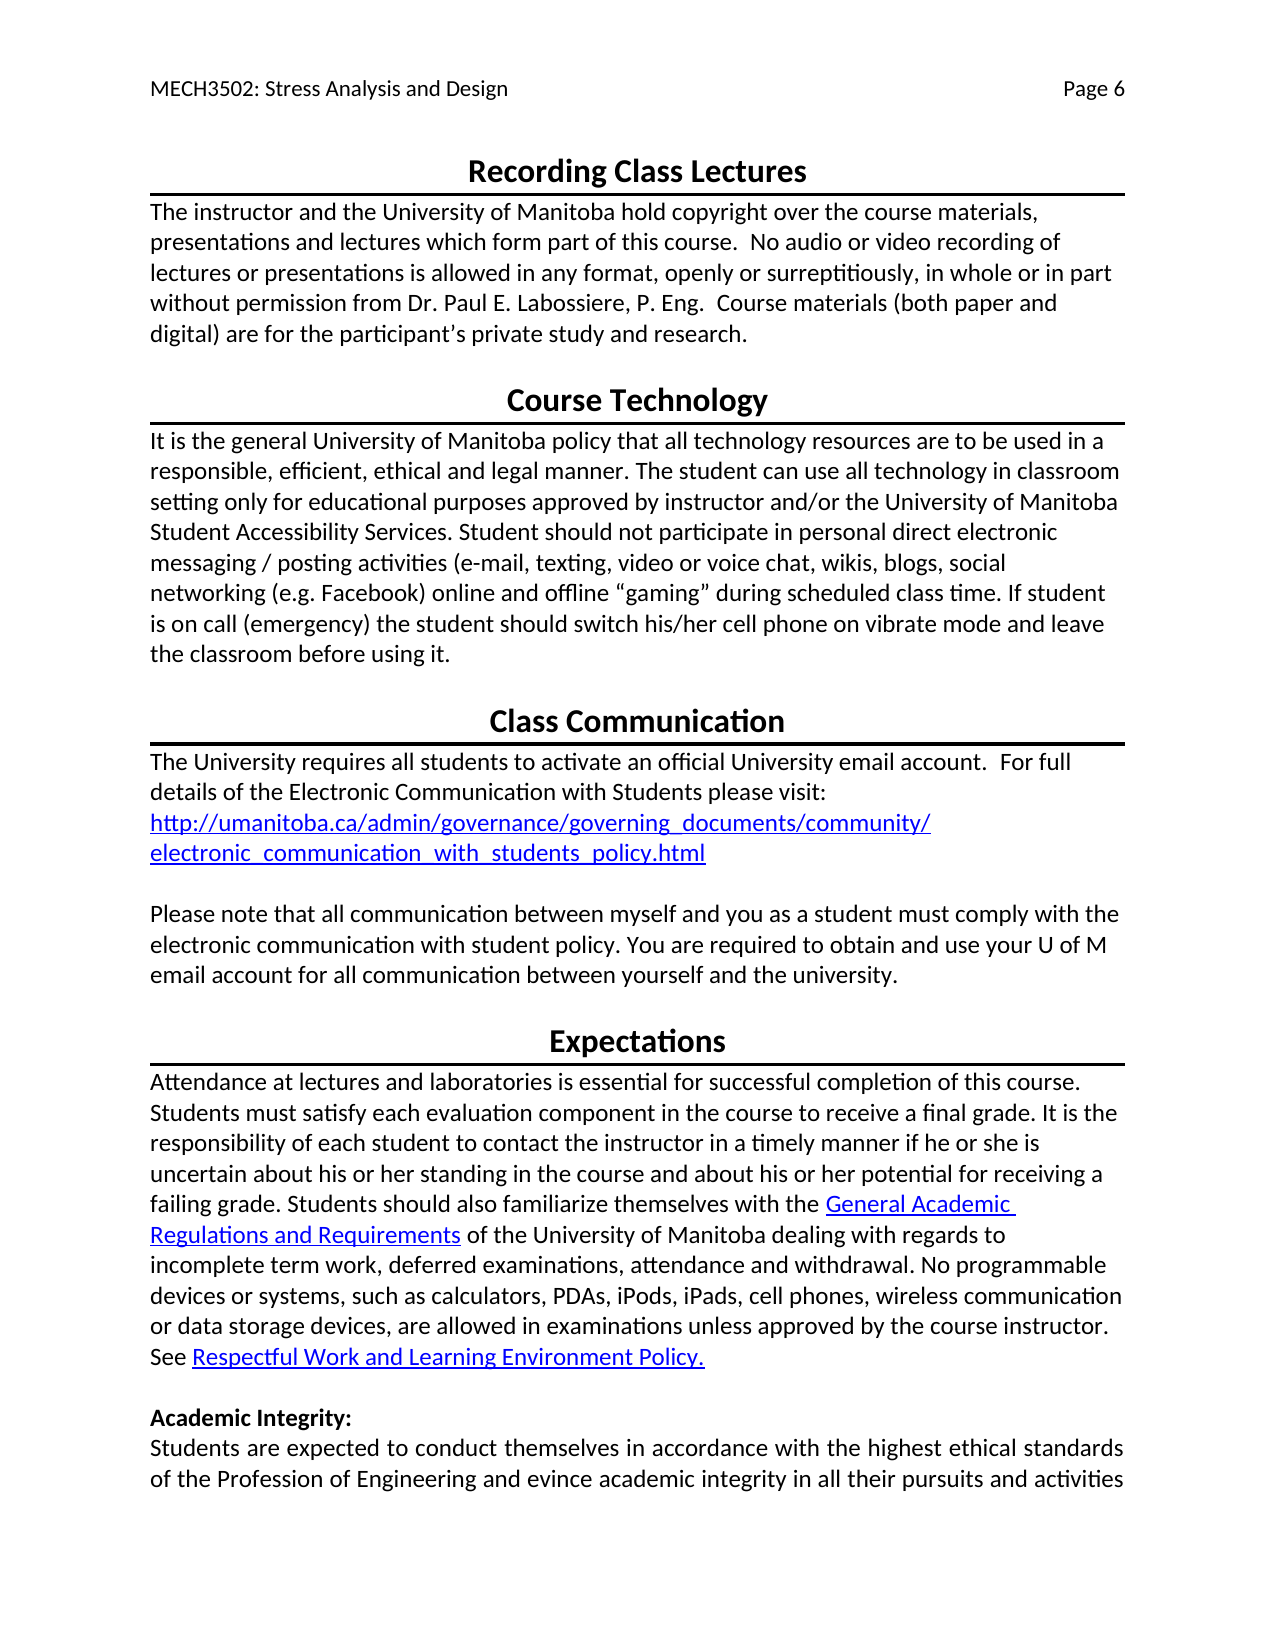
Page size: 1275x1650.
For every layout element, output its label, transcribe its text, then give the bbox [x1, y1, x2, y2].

text The University requires all students to activate an official University email account. For full details of the Electronic Communication with Students please visit: http://umanitoba.ca/admin/governance/governing_documents/community/electronic_communication_with_students_policy.html [150, 746, 1125, 868]
subtitle Class Communication [150, 700, 1125, 742]
subtitle Course Technology [150, 379, 1125, 422]
subtitle Recording Class Lectures [150, 150, 1125, 193]
subtitle Expectations [150, 1020, 1125, 1063]
text Attendance at lectures and laboratories is essential for successful completion of this course. Students must satisfy each evaluation component in the course to receive a final grade. It is the responsibility of each student to contact the instructor in a timely manner if he or she is uncertain about his or her standing in the course and about his or her potential for receiving a failing grade. Students should also familiarize themselves with the General Academic Regulations and Requirements of the University of Manitoba dealing with regards to incomplete term work, deferred examinations, attendance and withdrawal. No programmable devices or systems, such as calculators, PDAs, iPods, iPads, cell phones, wireless communication or data storage devices, are allowed in examinations unless approved by the course instructor. See Respectful Work and Learning Environment Policy. [150, 1066, 1125, 1371]
text Academic Integrity: [150, 1402, 1125, 1432]
text The instructor and the University of Manitoba hold copyright over the course materials, presentations and lectures which form part of this course. No audio or video recording of lectures or presentations is allowed in any format, openly or surreptitiously, in whole or in part without permission from Dr. Paul E. Labossiere, P. Eng. Course materials (both paper and digital) are for the participant’s private study and research. [150, 196, 1125, 348]
text It is the general University of Manitoba policy that all technology resources are to be used in a responsible, efficient, ethical and legal manner. The student can use all technology in classroom setting only for educational purposes approved by instructor and/or the University of Manitoba Student Accessibility Services. Student should not participate in personal direct electronic messaging / posting activities (e-mail, texting, video or voice chat, wikis, blogs, social networking (e.g. Facebook) online and offline “gaming” during scheduled class time. If student is on call (emergency) the student should switch his/her cell phone on vibrate mode and leave the classroom before using it. [150, 425, 1125, 669]
text Please note that all communication between myself and you as a student must comply with the electronic communication with student policy. You are required to obtain and use your U of M email account for all communication between yourself and the university. [150, 898, 1125, 990]
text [150, 1432, 1125, 1493]
